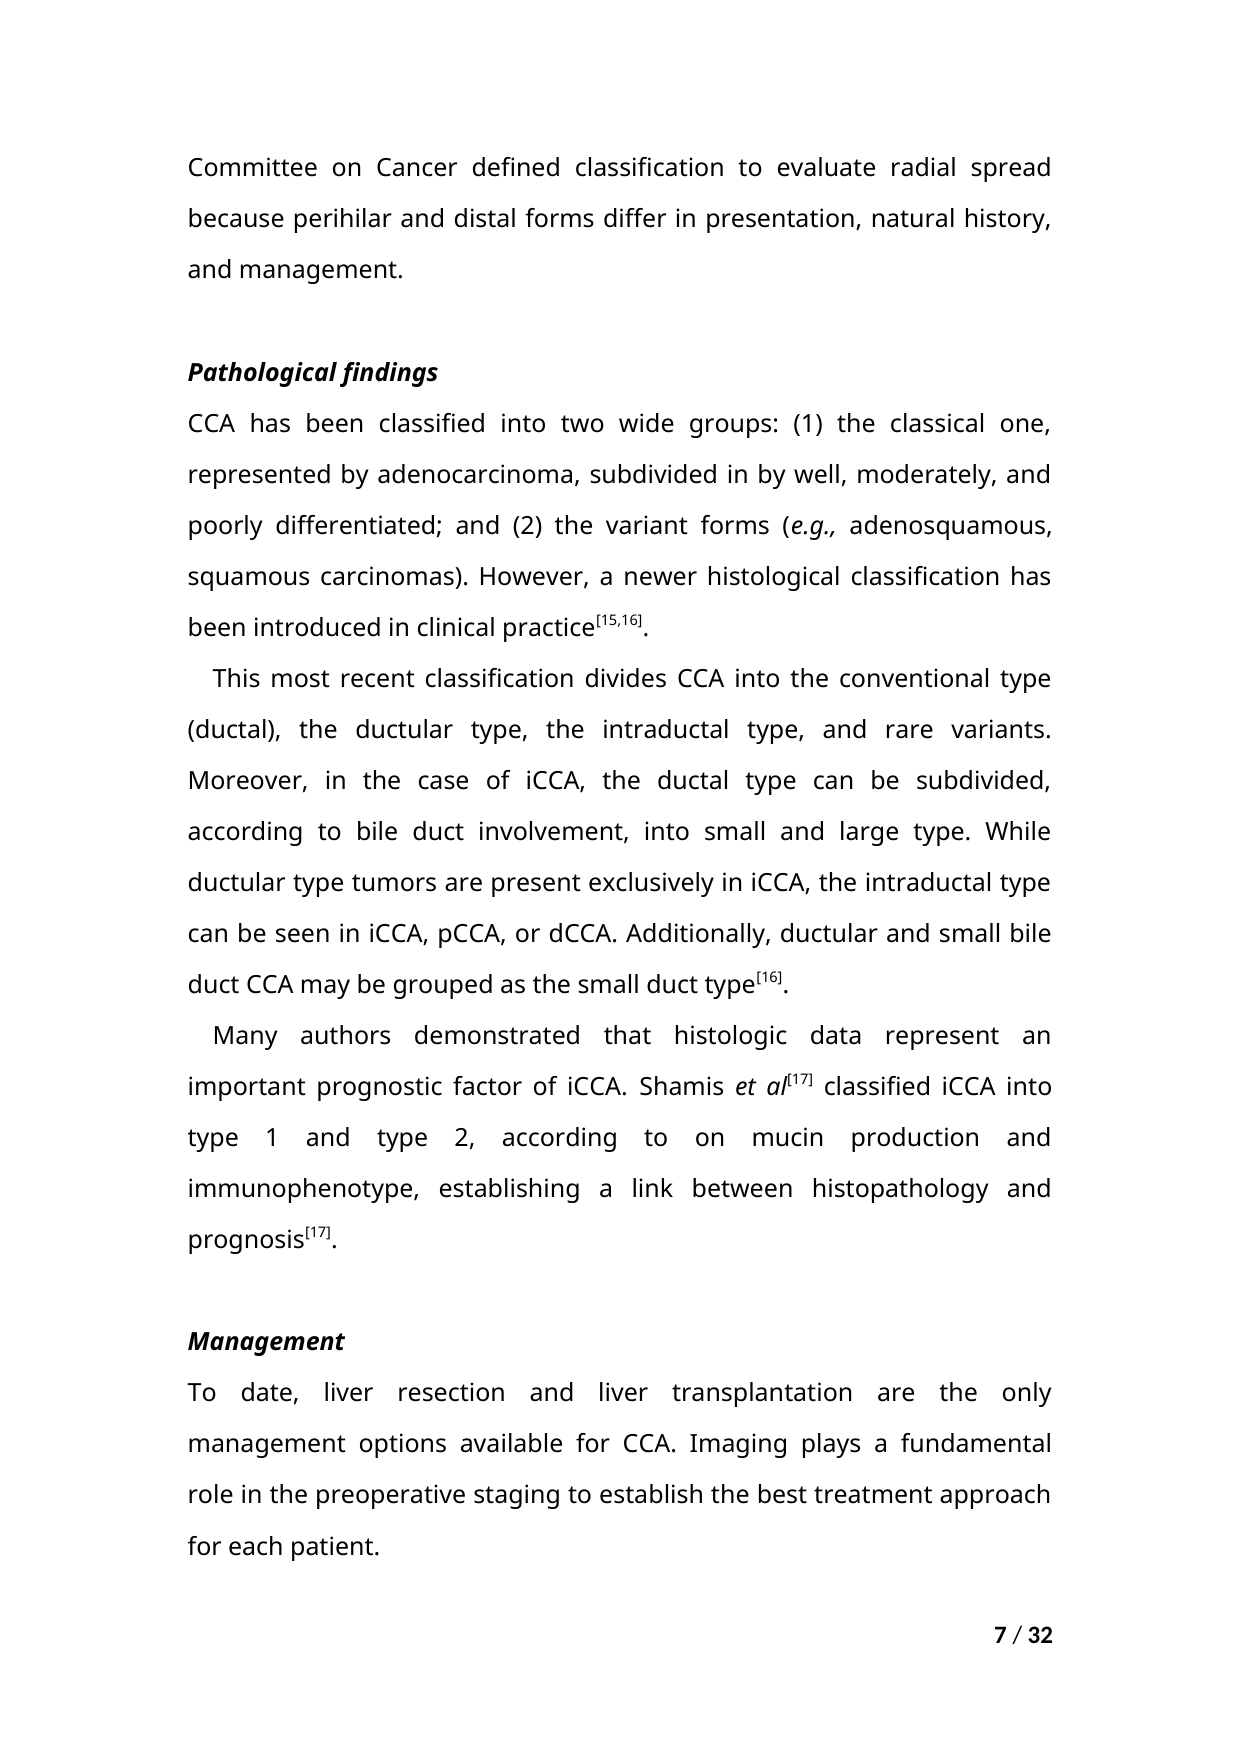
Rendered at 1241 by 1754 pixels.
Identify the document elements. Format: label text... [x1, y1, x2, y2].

text Many authors demonstrated that histologic data represent an important prognostic factor of iCCA. Shamis et al[17] classified iCCA into type 1 and type 2, according to on mucin production and immunophenotype, establishing a link between histopathology and prognosis[17]. [187, 1018, 1053, 1256]
text Management [187, 1324, 1053, 1358]
text Pathological findings [187, 354, 1053, 388]
text To date, liver resection and liver transplantation are the only management options available for CCA. Imaging plays a fundamental role in the preoperative staging to establish the best treatment approach for each patient. [187, 1375, 1053, 1562]
text This most recent classification divides CCA into the conventional type (ductal), the ductular type, the intraductal type, and rare variants. Moreover, in the case of iCCA, the ductal type can be subdivided, according to bile duct involvement, into small and large type. While ductular type tumors are present exclusively in iCCA, the intraductal type can be seen in iCCA, pCCA, or dCCA. Additionally, ductular and small bile duct CCA may be grouped as the small duct type[16]. [187, 660, 1053, 1001]
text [187, 150, 1053, 286]
text CCA has been classified into two wide groups: (1) the classical one, represented by adenocarcinoma, subdivided in by well, moderately, and poorly differentiated; and (2) the variant forms (e.g., adenosquamous, squamous carcinomas). However, a newer histological classification has been introduced in clinical practice[15,16]. [187, 405, 1053, 643]
